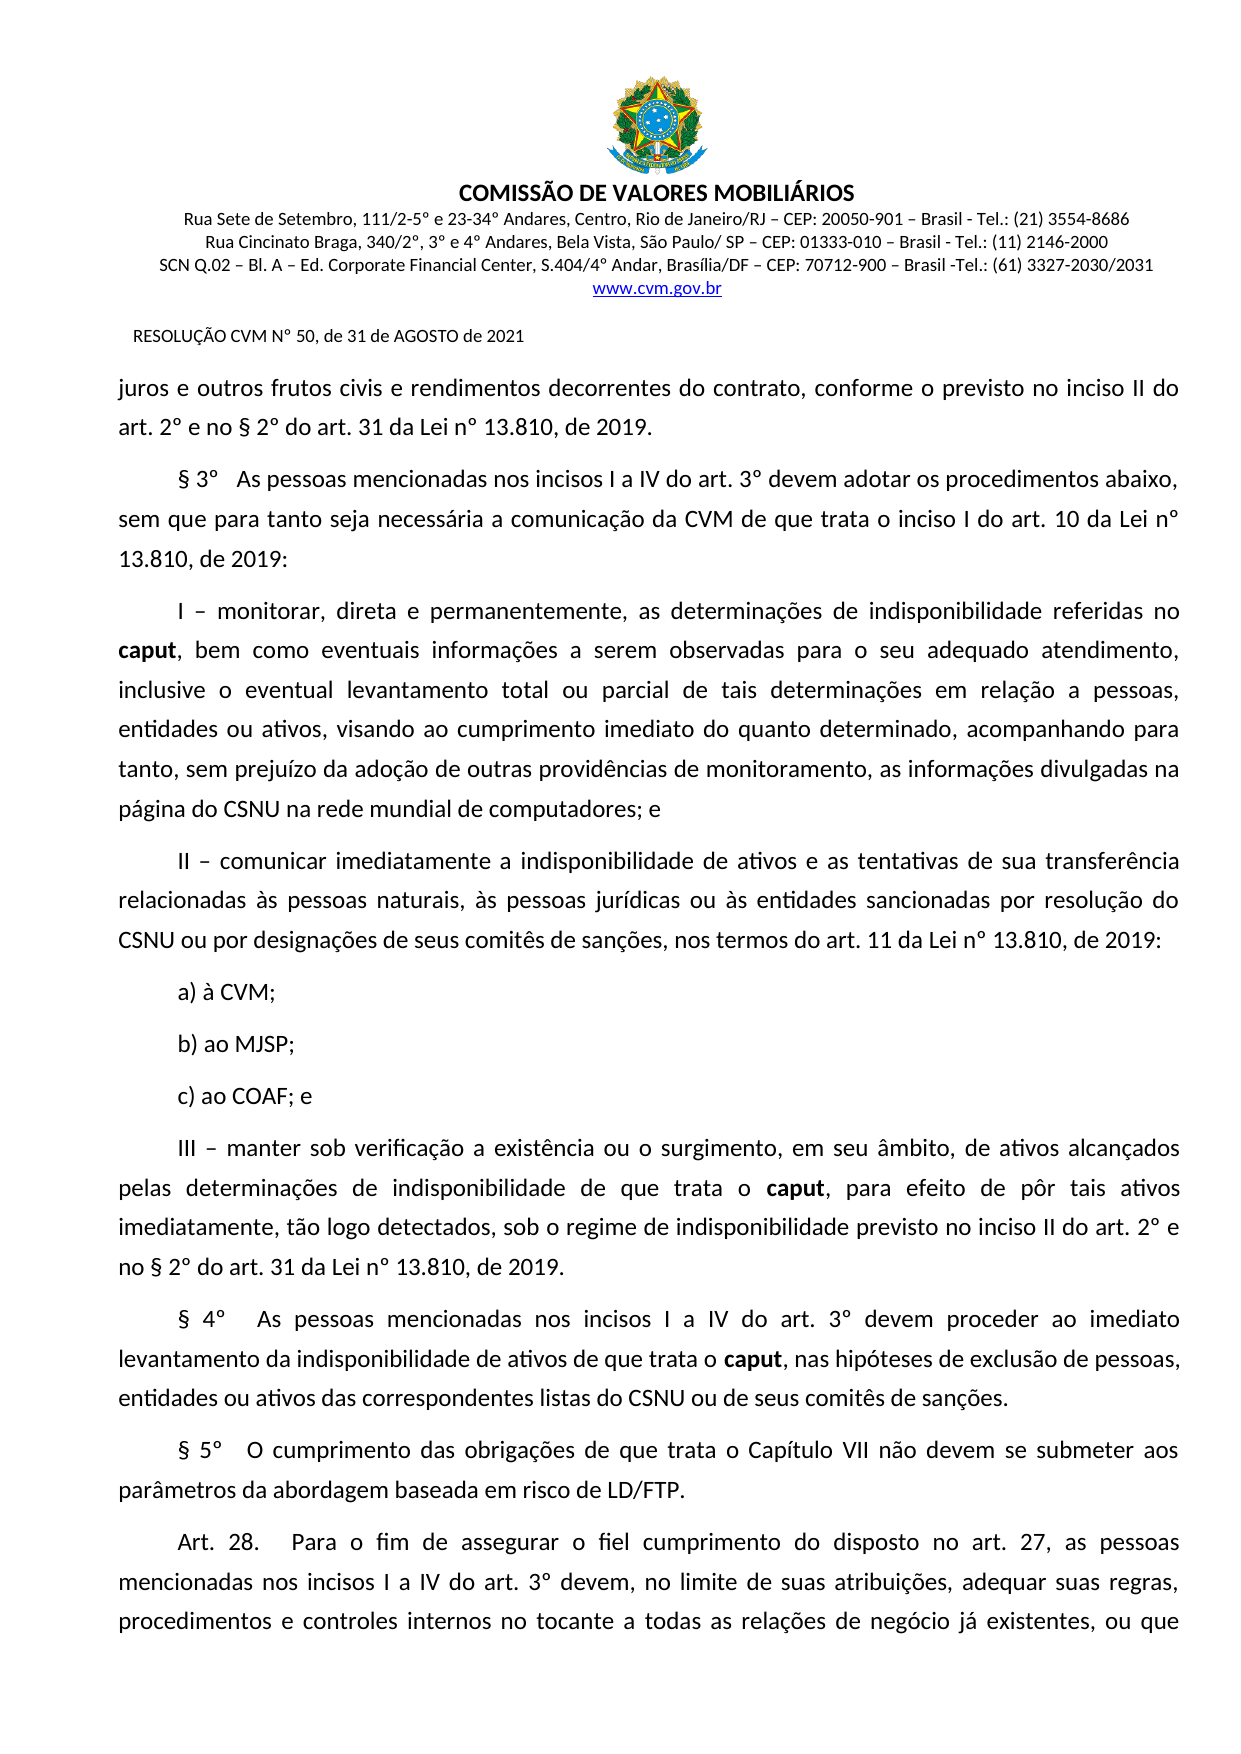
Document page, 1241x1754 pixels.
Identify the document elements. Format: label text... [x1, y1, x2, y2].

picture [603, 73, 711, 177]
text § 4º As pessoas mencionadas nos incisos I a IV do art. 3º devem proceder ao imediato levantamento da indisponibilidade de ativos de que trata o caput, nas hipóteses de exclusão de pessoas, entidades ou ativos das correspondentes listas do CSNU ou de seus comitês de sanções. [118, 1303, 1181, 1413]
text b) ao MJSP; [118, 1028, 1181, 1059]
text § 3º As pessoas mencionadas nos incisos I a IV do art. 3º devem adotar os procedimentos abaixo, sem que para tanto seja necessária a comunicação da CVM de que trata o inciso I do art. 10 da Lei nº 13.810, de 2019: [118, 464, 1181, 573]
text I – monitorar, direta e permanentemente, as determinações de indisponibilidade referidas no caput, bem como eventuais informações a serem observadas para o seu adequado atendimento, inclusive o eventual levantamento total ou parcial de tais determinações em relação a pessoas, entidades ou ativos, visando ao cumprimento imediato do quanto determinado, acompanhando para tanto, sem prejuízo da adoção de outras providências de monitoramento, as informações divulgadas na página do CSNU na rede mundial de computadores; e [118, 595, 1181, 823]
text III – manter sob verificação a existência ou o surgimento, em seu âmbito, de ativos alcançados pelas determinações de indisponibilidade de que trata o caput, para efeito de pôr tais ativos imediatamente, tão logo detectados, sob o regime de indisponibilidade previsto no inciso II do art. 2º e no § 2º do art. 31 da Lei nº 13.810, de 2019. [118, 1132, 1181, 1282]
text a) à CVM; [118, 976, 1181, 1007]
text c) ao COAF; e [118, 1080, 1181, 1111]
text § 5º O cumprimento das obrigações de que trata o Capítulo VII não devem se submeter aos parâmetros da abordagem baseada em risco de LD/FTP. [118, 1434, 1181, 1504]
text II – comunicar imediatamente a indisponibilidade de ativos e as tentativas de sua transferência relacionadas às pessoas naturais, às pessoas jurídicas ou às entidades sancionadas por resolução do CSNU ou por designações de seus comitês de sanções, nos termos do art. 11 da Lei nº 13.810, de 2019: [118, 845, 1181, 954]
